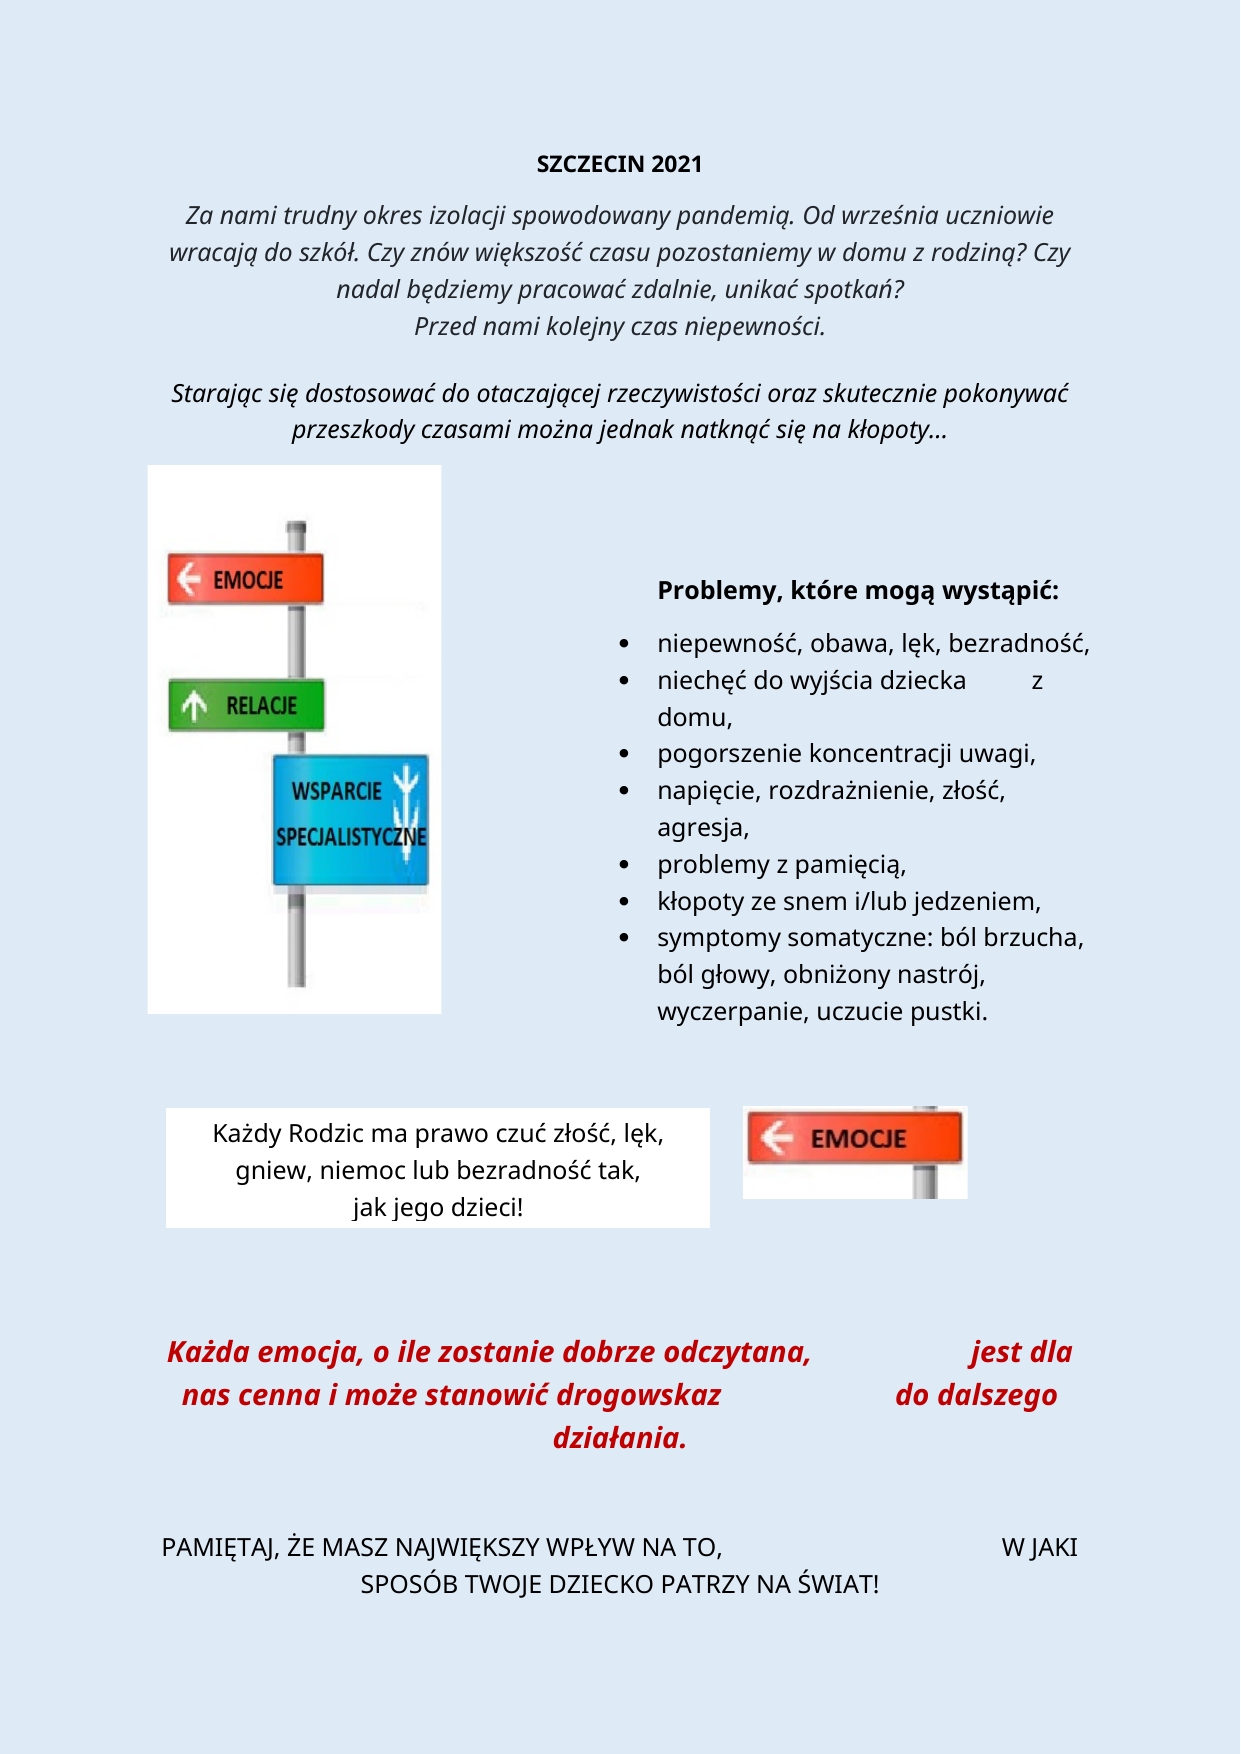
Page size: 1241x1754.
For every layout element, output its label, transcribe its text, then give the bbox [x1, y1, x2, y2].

text SZCZECIN 2021 [148, 148, 1093, 179]
text PAMIĘTAJ, ŻE MASZ NAJWIĘKSZY WPŁYW NA TO, W JAKI SPOSÓB TWOJE DZIECKO PATRZY NA ŚWIAT! [148, 1530, 1093, 1601]
list niechęć do wyjścia dziecka z domu, [620, 663, 1093, 733]
list niepewność, obawa, lęk, bezradność, [620, 626, 1093, 660]
list problemy z pamięcią, [620, 846, 1093, 881]
text Każda emocja, o ile zostanie dobrze odczytana, jest dla nas cenna i może stanowić drogowskaz do dalszego działania. [148, 1332, 1093, 1457]
text Za nami trudny okres izolacji spowodowany pandemią. Od września uczniowie wracają do szkół. Czy znów większość czasu pozostaniemy w domu z rodziną? Czy nadal będziemy pracować zdalnie, unikać spotkań? [148, 198, 1093, 306]
list napięcie, rozdrażnienie, złość, agresja, [620, 773, 1093, 844]
list symptomy somatyczne: ból brzucha, ból głowy, obniżony nastrój, wyczerpanie, uczucie pustki. [620, 920, 1093, 1028]
list kłopoty ze snem i/lub jedzeniem, [620, 883, 1093, 917]
picture [147, 465, 442, 1014]
text Starając się dostosować do otaczającej rzeczywistości oraz skutecznie pokonywać przeszkody czasami można jednak natknąć się na kłopoty… [148, 375, 1093, 446]
text Przed nami kolejny czas niepewności. [148, 308, 1093, 342]
text Problemy, które mogą wystąpić: [657, 572, 1093, 606]
picture [742, 1106, 968, 1199]
list pogorszenie koncentracji uwagi, [620, 736, 1093, 770]
